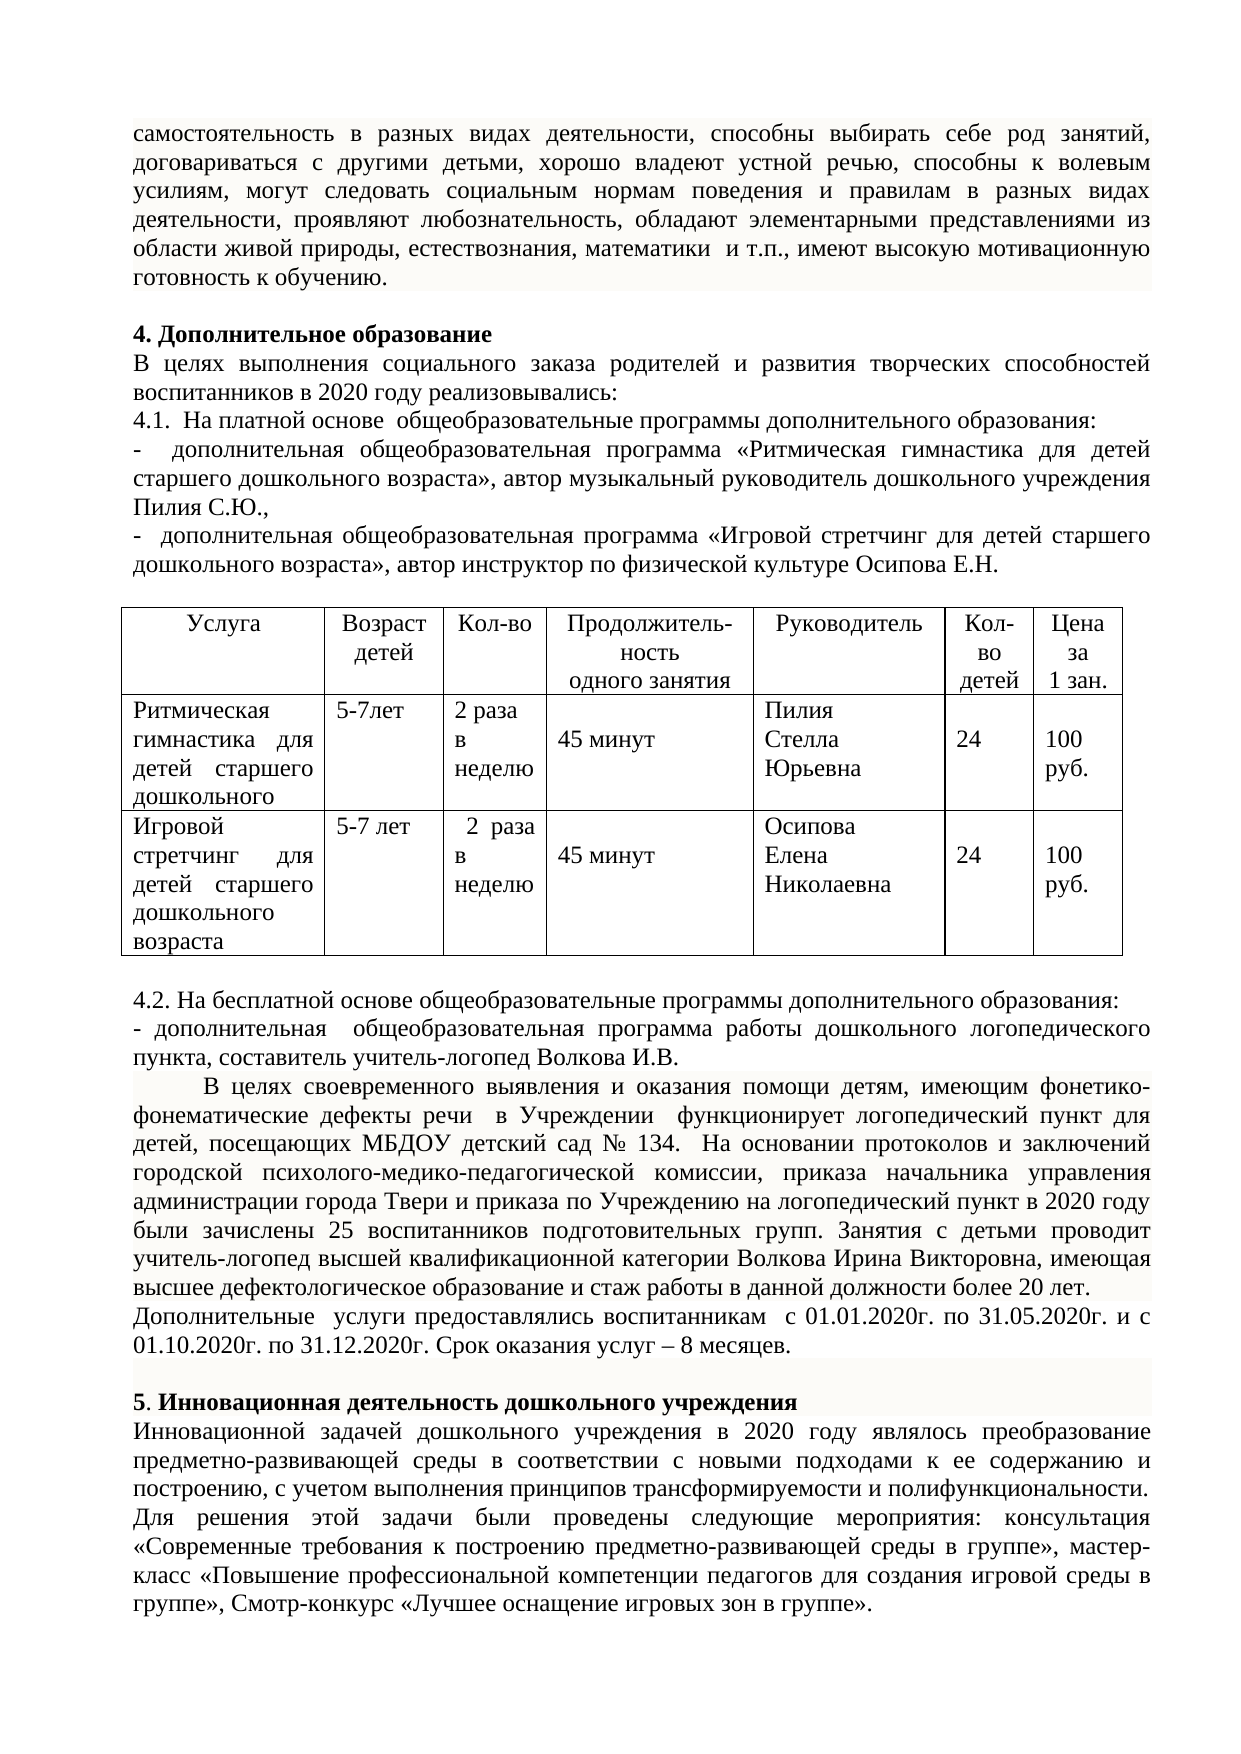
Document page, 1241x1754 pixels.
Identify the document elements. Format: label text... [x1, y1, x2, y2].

table_header Кол-во [444, 608, 546, 694]
text - дополнительная общеобразовательная программа работы дошкольного логопедического пункта, составитель учитель-логопед Волкова И.В. [133, 1013, 1152, 1071]
text Дополнительные услуги предоставлялись воспитанникам с 01.01.2020г. по 31.05.2020г. и с 01.10.2020г. по 31.12.2020г. Срок оказания услуг – 8 месяцев. [133, 1301, 1152, 1358]
table_header Услуга [122, 608, 324, 694]
table_cell 45 минут [547, 811, 753, 955]
text Инновационной задачей дошкольного учреждения в 2020 году являлось преобразование предметно-развивающей среды в соответствии с новыми подходами к ее содержанию и построению, с учетом выполнения принципов трансформируемости и полифункциональности. [133, 1416, 1152, 1502]
table_cell 45 минут [547, 695, 753, 810]
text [133, 118, 1152, 291]
table_header Кол-во детей [946, 608, 1033, 694]
text 4. Дополнительное образование [133, 319, 1152, 348]
text - дополнительная общеобразовательная программа «Ритмическая гимнастика для детей старшего дошкольного возраста», автор музыкальный руководитель дошкольного учреждения Пилия С.Ю., [133, 434, 1152, 521]
table_header Цена за 1 зан. [1034, 608, 1122, 694]
table_header Продолжитель- ность одного занятия [547, 608, 753, 694]
table_cell 2 раза в неделю [444, 811, 546, 955]
table_header Возраст детей [325, 608, 443, 694]
text - дополнительная общеобразовательная программа «Игровой стретчинг для детей старшего дошкольного возраста», автор инструктор по физической культуре Осипова Е.Н. [133, 521, 1152, 578]
table_cell 24 [946, 811, 1033, 955]
table_header Руководитель [754, 608, 944, 694]
table_cell Осипова Елена Николаевна [754, 811, 944, 955]
text Для решения этой задачи были проведены следующие мероприятия: консультация «Современные требования к построению предметно-развивающей среды в группе», мастер-класс «Повышение профессиональной компетенции педагогов для создания игровой среды в группе», Смотр-конкурс «Лучшее оснащение игровых зон в группе». [133, 1502, 1152, 1617]
text В целях выполнения социального заказа родителей и развития творческих способностей воспитанников в 2020 году реализовывались: [133, 348, 1152, 406]
table_cell 2 раза в неделю [444, 695, 546, 810]
table_cell 5-7лет [325, 695, 443, 810]
table_cell 100 руб. [1034, 695, 1122, 810]
table_cell Игровой стретчинг для детей старшего дошкольного возраста [122, 811, 324, 955]
table_cell 100 руб. [1034, 811, 1122, 955]
table_cell Ритмическая гимнастика для детей старшего дошкольного [122, 695, 324, 810]
table_cell 24 [946, 695, 1033, 810]
text 4.2. На бесплатной основе общеобразовательные программы дополнительного образования: [133, 985, 1152, 1013]
text В целях своевременного выявления и оказания помощи детям, имеющим фонетико-фонематические дефекты речи в Учреждении функционирует логопедический пункт для детей, посещающих МБДОУ детский сад № 134. На основании протоколов и заключений городской психолого-медико-педагогической комиссии, приказа начальника управления администрации города Твери и приказа по Учреждению на логопедический пункт в 2020 году были зачислены 25 воспитанников подготовительных групп. Занятия с детьми проводит учитель-логопед высшей квалификационной категории Волкова Ирина Викторовна, имеющая высшее дефектологическое образование и стаж работы в данной должности более 20 лет. [133, 1071, 1152, 1301]
table_cell Пилия Стелла Юрьевна [754, 695, 944, 810]
text 5. Инновационная деятельность дошкольного учреждения [133, 1387, 1152, 1416]
text 4.1. На платной основе общеобразовательные программы дополнительного образования: [133, 406, 1152, 434]
table_cell 5-7 лет [325, 811, 443, 955]
